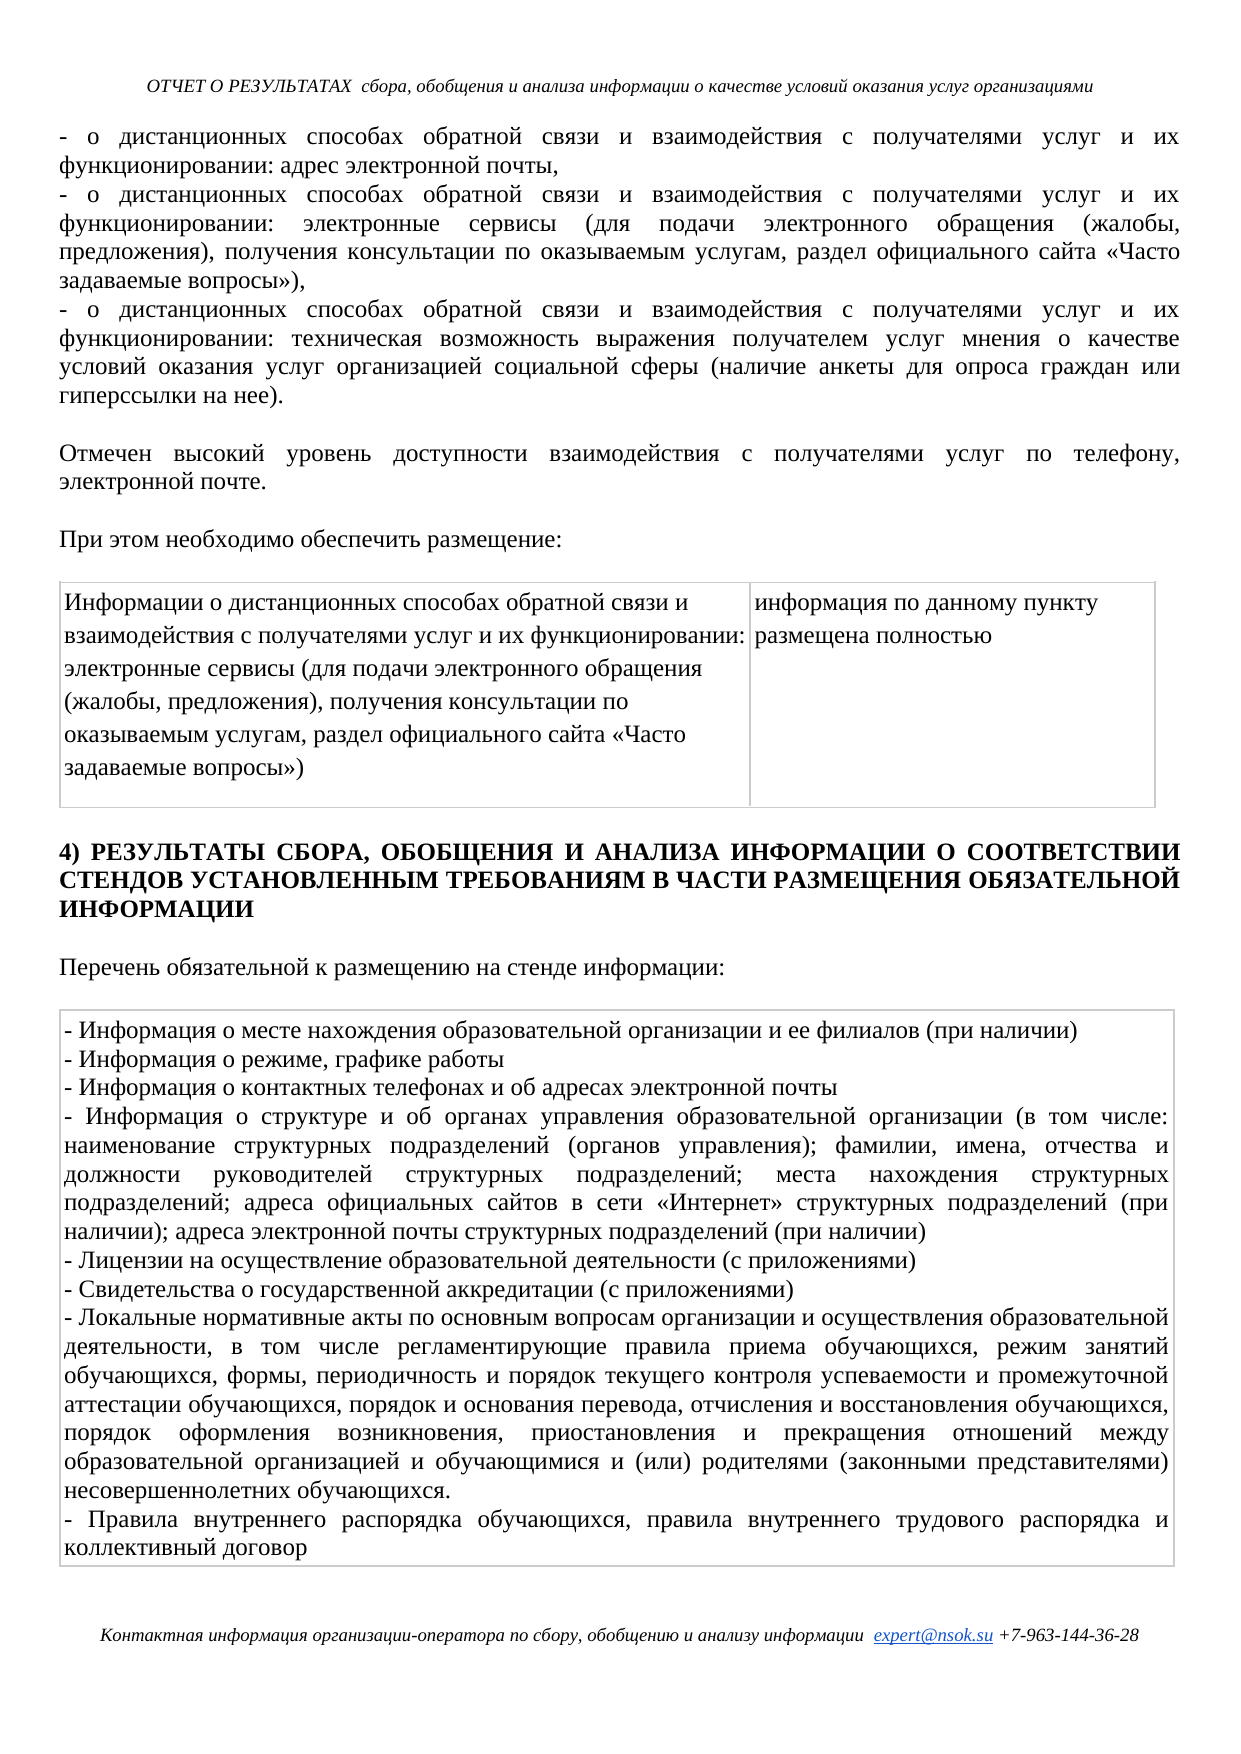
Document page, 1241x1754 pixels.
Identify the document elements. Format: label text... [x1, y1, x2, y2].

text При этом необходимо обеспечить размещение: [59, 524, 1181, 553]
text - о дистанционных способах обратной связи и взаимодействия с получателями услуг и их функционировании: адрес электронной почты, [59, 121, 1181, 179]
text Отмечен высокий уровень доступности взаимодействия с получателями услуг по телефону, электронной почте. [59, 438, 1181, 495]
text 4) РЕЗУЛЬТАТЫ СБОРА, ОБОБЩЕНИЯ И АНАЛИЗА ИНФОРМАЦИИ О СООТВЕТСТВИИ СТЕНДОВ УСТАНОВЛЕННЫМ ТРЕБОВАНИЯМ В ЧАСТИ РАЗМЕЩЕНИЯ ОБЯЗАТЕЛЬНОЙ ИНФОРМАЦИИ [59, 837, 1181, 923]
text - о дистанционных способах обратной связи и взаимодействия с получателями услуг и их функционировании: электронные сервисы (для подачи электронного обращения (жалобы, предложения), получения консультации по оказываемым услугам, раздел официального сайта «Часто задаваемые вопросы»), [59, 179, 1181, 294]
text - о дистанционных способах обратной связи и взаимодействия с получателями услуг и их функционировании: техническая возможность выражения получателем услуг мнения о качестве условий оказания услуг организацией социальной сферы (наличие анкеты для опроса граждан или гиперссылки на нее). [59, 294, 1181, 409]
table_header Информации о дистанционных способах обратной связи и взаимодействия с получателями услуг и их функционировании: электронные сервисы (для подачи электронного обращения (жалобы, предложения), получения консультации по оказываемым услугам, раздел официального сайта «Часто задаваемые вопросы») [61, 583, 749, 806]
table_header информация по данному пункту размещена полностью [751, 583, 1154, 806]
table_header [61, 1011, 1173, 1565]
text Перечень обязательной к размещению на стенде информации: [59, 952, 1181, 980]
